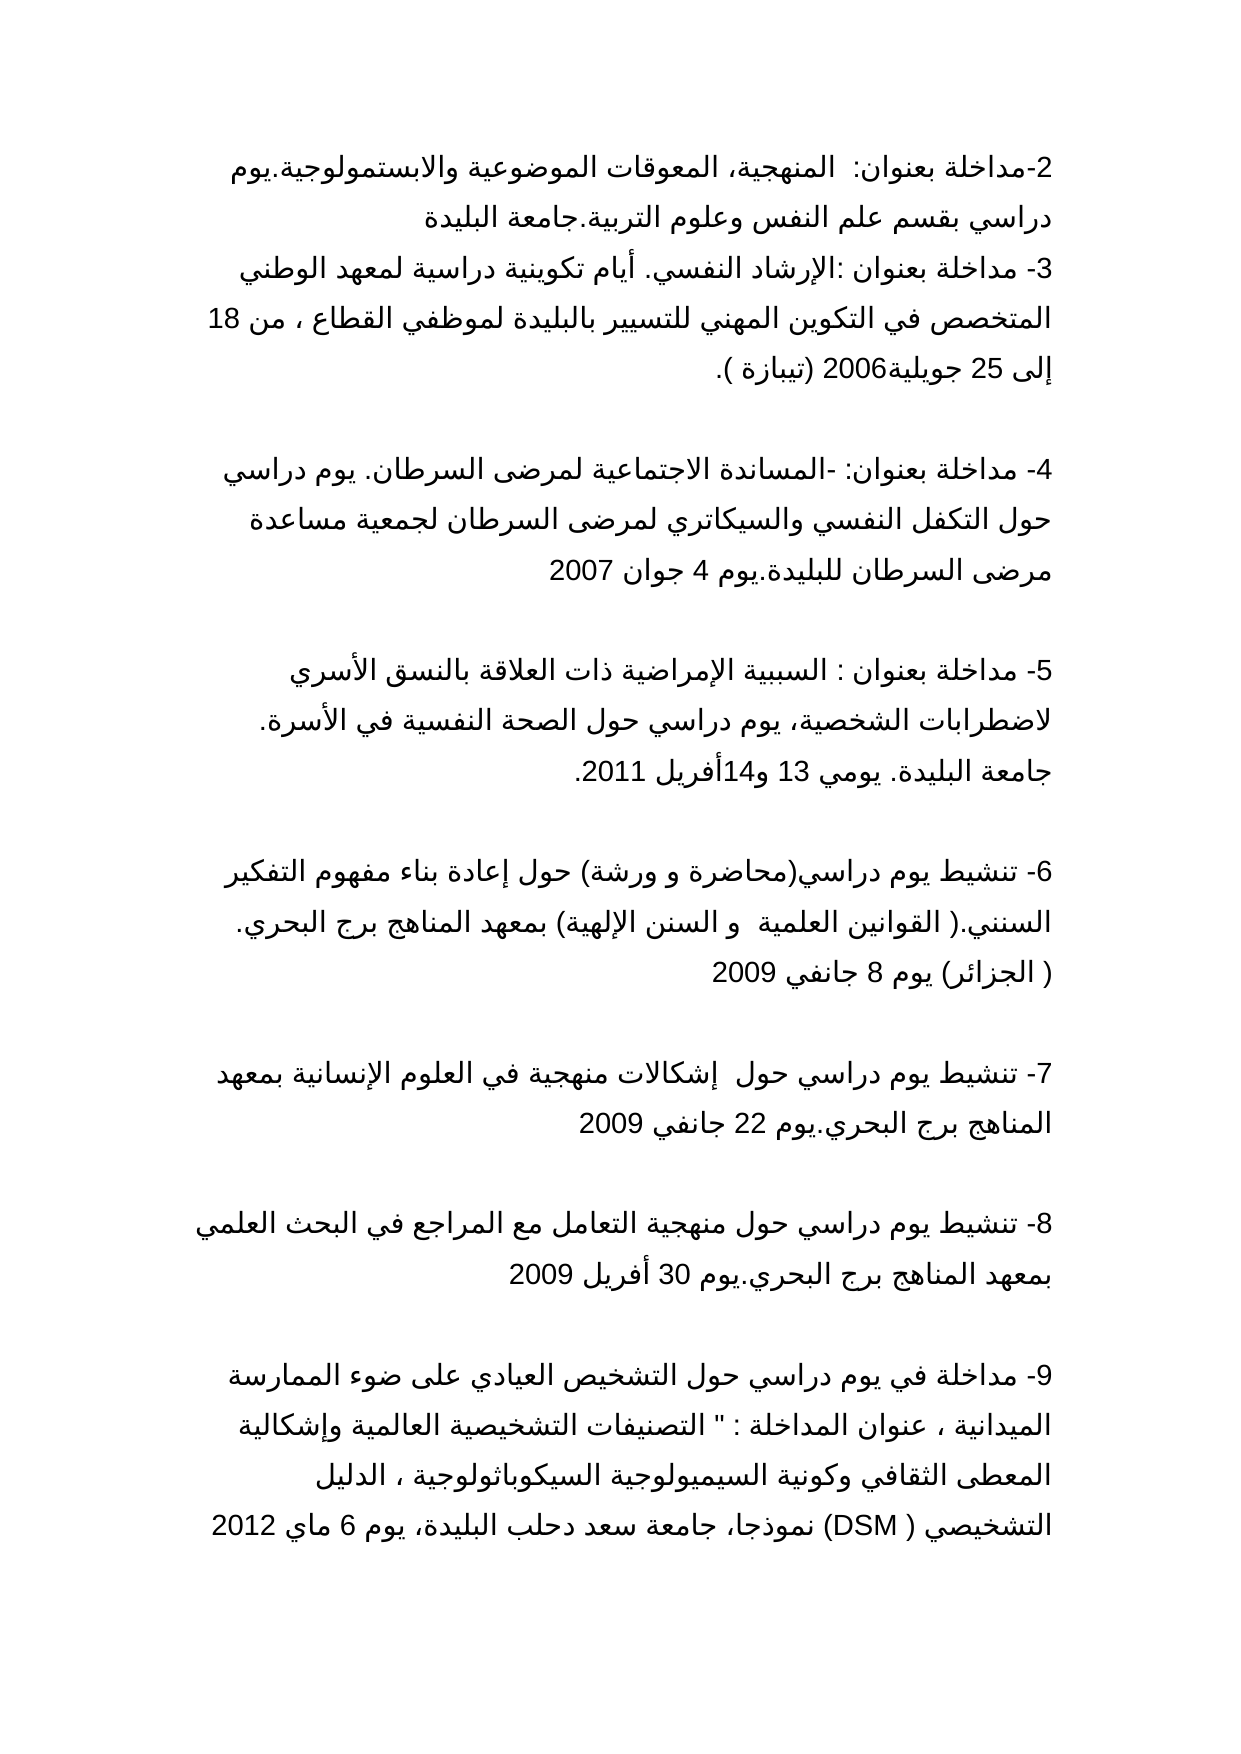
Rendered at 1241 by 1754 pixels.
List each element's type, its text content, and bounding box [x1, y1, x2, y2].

text 5- مداخلة بعنوان : السببية الإمراضية ذات العلاقة بالنسق الأسري لاضطرابات الشخصية، يوم دراسي حول الصحة النفسية في الأسرة. جامعة البليدة. يومي 13 و14أفريل 2011. [187, 653, 1053, 787]
text 2-مداخلة بعنوان: المنهجية، المعوقات الموضوعية والابستمولوجية.يوم دراسي بقسم علم النفس وعلوم التربية.جامعة البليدة [187, 150, 1053, 234]
text 9- مداخلة في يوم دراسي حول التشخيص العيادي على ضوء الممارسة الميدانية ، عنوان المداخلة : " التصنيفات التشخيصية العالمية وإشكالية المعطى الثقافي وكونية السيميولوجية السيكوباثولوجية ، الدليل التشخيصي ( DSM) نموذجا، جامعة سعد دحلب البليدة، يوم 6 ماي 2012 [187, 1357, 1053, 1542]
text 8- تنشيط يوم دراسي حول منهجية التعامل مع المراجع في البحث العلمي بمعهد المناهج برج البحري.يوم 30 أفريل 2009 [187, 1207, 1053, 1290]
text 3- مداخلة بعنوان :الإرشاد النفسي. أيام تكوينية دراسية لمعهد الوطني المتخصص في التكوين المهني للتسيير بالبليدة لموظفي القطاع ، من 18 إلى 25 جويلية2006 (تيبازة ). [187, 251, 1053, 385]
text 4- مداخلة بعنوان: -المساندة الاجتماعية لمرضى السرطان. يوم دراسي حول التكفل النفسي والسيكاتري لمرضى السرطان لجمعية مساعدة مرضى السرطان للبليدة.يوم 4 جوان 2007 [187, 452, 1053, 586]
text 6- تنشيط يوم دراسي(محاضرة و ورشة) حول إعادة بناء مفهوم التفكير السنني.( القوانين العلمية و السنن الإلهية) بمعهد المناهج برج البحري.( الجزائر) يوم 8 جانفي 2009 [187, 854, 1053, 988]
text 7- تنشيط يوم دراسي حول إشكالات منهجية في العلوم الإنسانية بمعهد المناهج برج البحري.يوم 22 جانفي 2009 [187, 1056, 1053, 1139]
